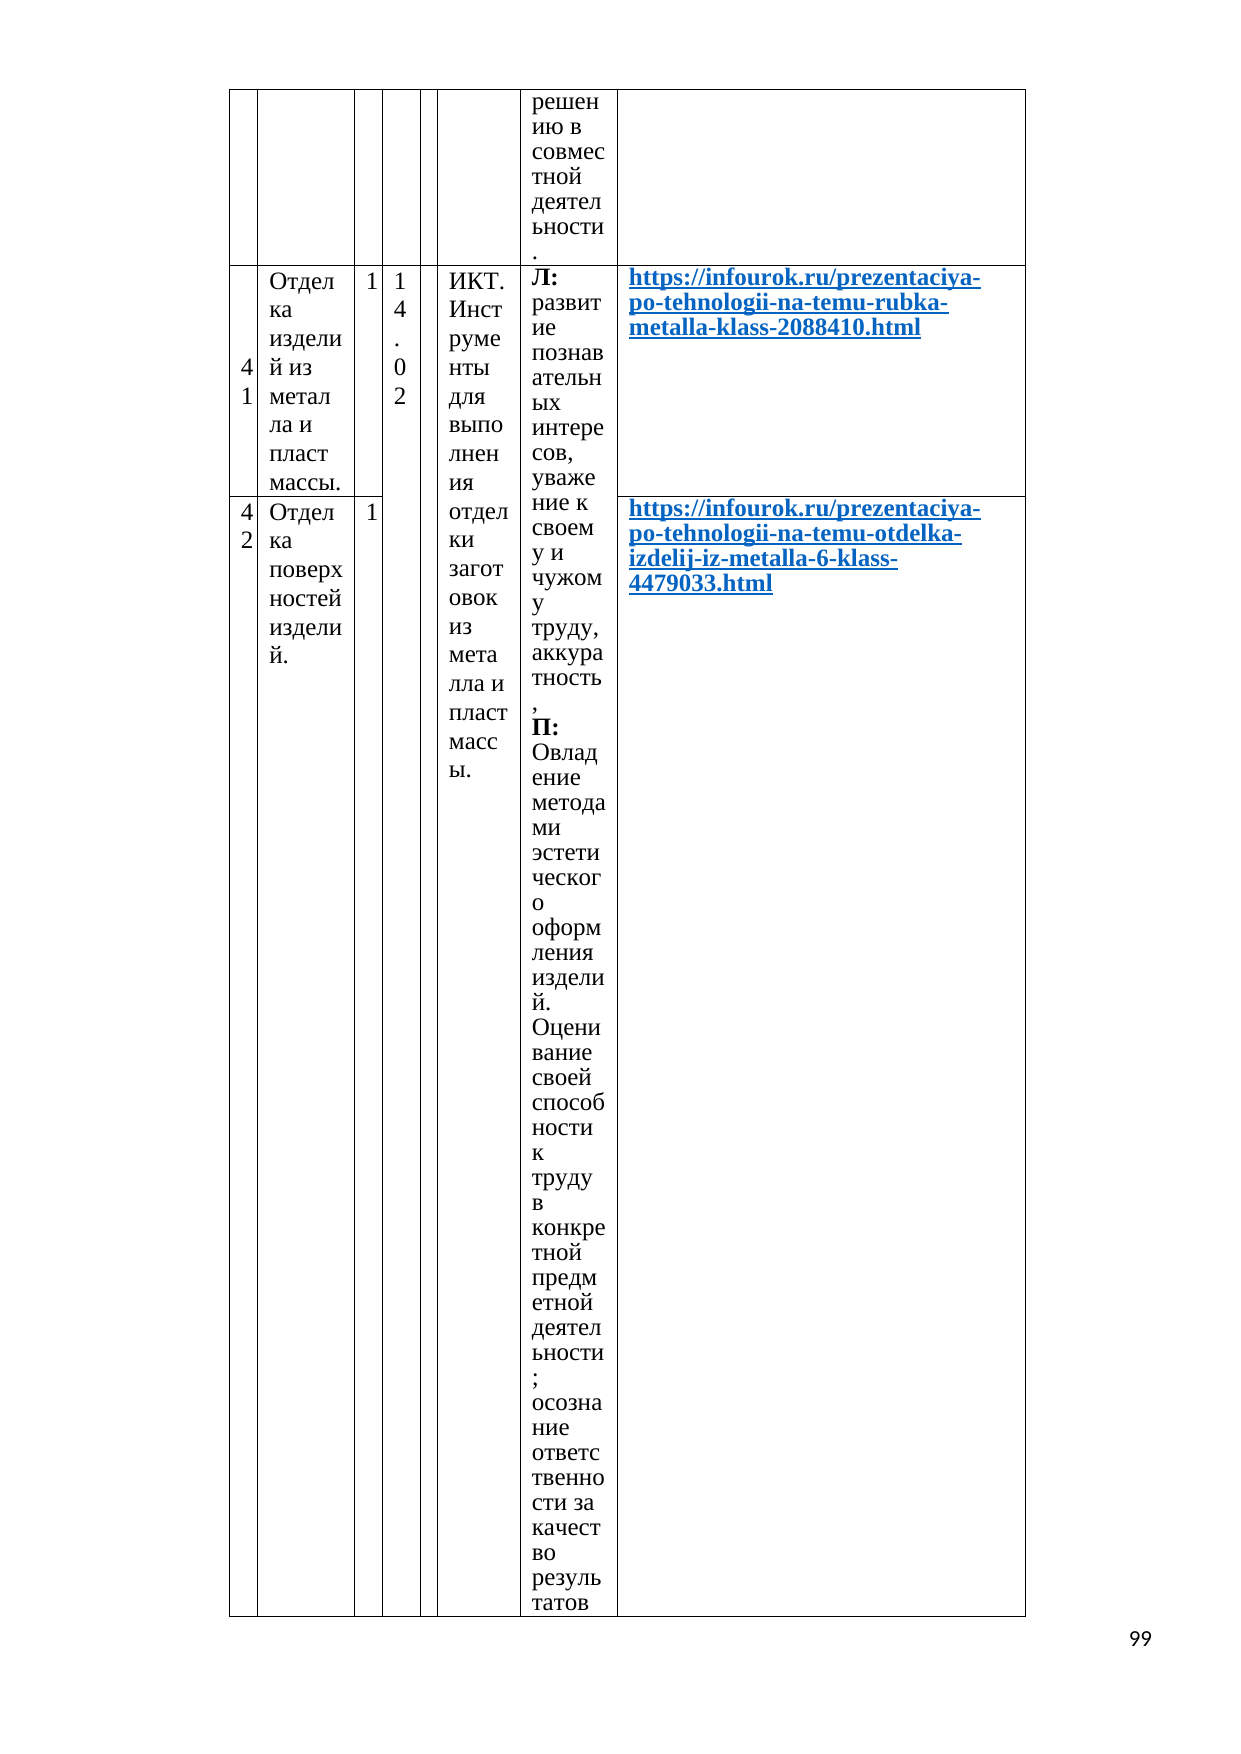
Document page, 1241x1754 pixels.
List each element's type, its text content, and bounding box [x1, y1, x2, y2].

table_cell 40 [230, 90, 257, 265]
table_cell 1 [355, 266, 382, 496]
table_cell 14.02 [383, 266, 420, 1616]
table_cell [421, 266, 437, 1616]
table_cell Отделка изделий из металла и пластмассы. [258, 266, 354, 496]
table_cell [618, 497, 1025, 1616]
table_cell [258, 90, 354, 265]
table_cell 42 [230, 497, 257, 1616]
table_cell 1 [355, 497, 382, 1616]
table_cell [618, 266, 1025, 496]
table_cell ИКТ. Инструменты для выполнения отделки заготовок из металла и пластмассы. [438, 266, 520, 1616]
table_cell 41 [230, 266, 257, 496]
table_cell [618, 90, 1025, 265]
table_cell Л: развитие познавательных интересов, уважение к своему и чужому труду, аккуратность, П: Овладение методами эстетического оформления изделий. Оценивание своей способности к труду в конкретной предметной деятельности; осознание ответственности за качество результатов труда. Р: способность регулировать свои действия, прогнозировать деятельность на уроке. К:сравнение разных точек зрения перед принятием решения и осуществлением выбора. [521, 266, 617, 1616]
table_cell 1 [355, 90, 382, 265]
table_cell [258, 497, 354, 1616]
